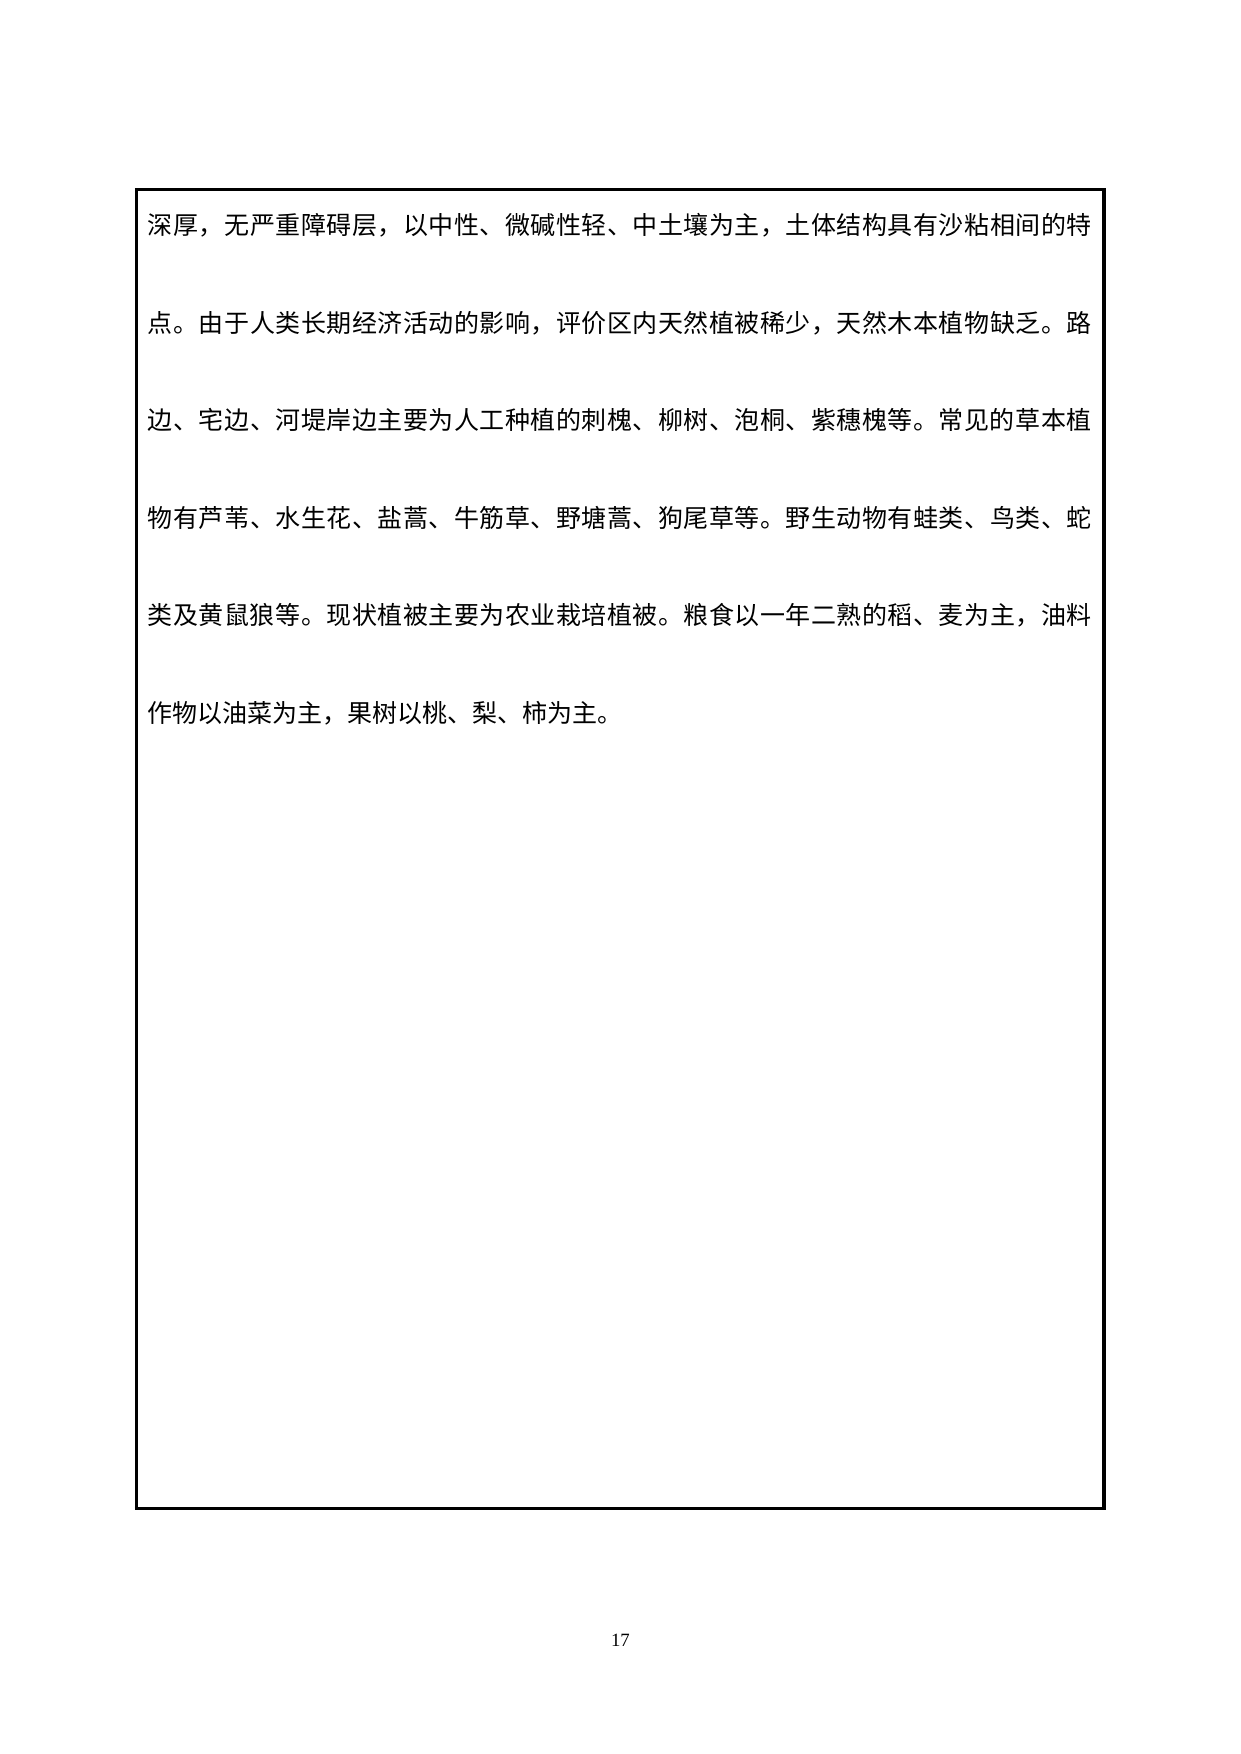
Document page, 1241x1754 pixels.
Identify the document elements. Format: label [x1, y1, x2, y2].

table_header [138, 191, 1102, 1507]
